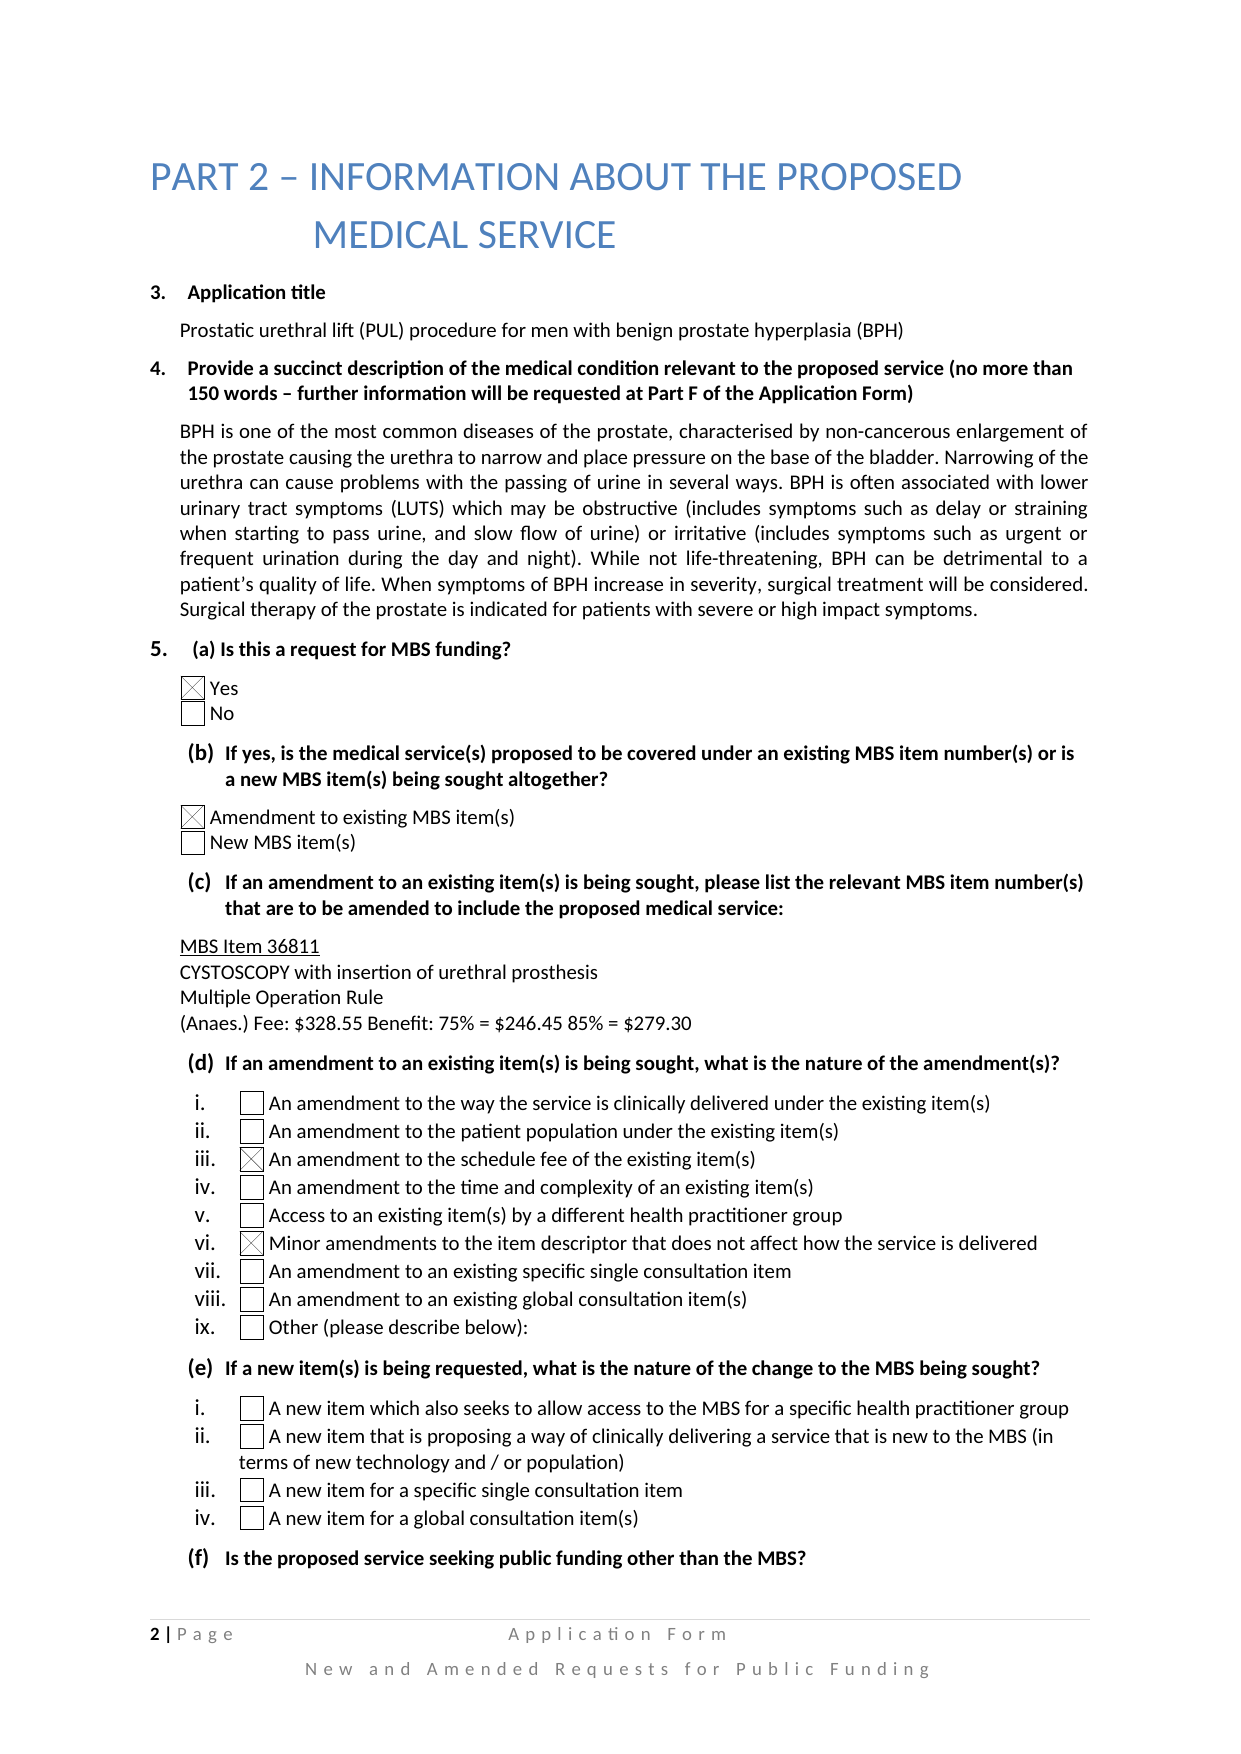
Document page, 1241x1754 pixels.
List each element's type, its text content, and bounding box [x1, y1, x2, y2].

subtitle Application title [150, 279, 1090, 305]
subtitle If a new item(s) is being requested, what is the nature of the change to the MBS being sought? [187, 1353, 1090, 1381]
text No [179, 700, 1090, 726]
text (Anaes.) Fee: $328.55 Benefit: 75% = $246.45 85% = $279.30 [179, 1010, 1090, 1035]
list Minor amendments to the item descriptor that does not affect how the service is delivered [194, 1228, 1090, 1256]
text CYSTOSCOPY with insertion of urethral prosthesis [179, 959, 1090, 984]
text MBS Item 36811 [179, 933, 1090, 959]
list An amendment to an existing specific single consultation item [194, 1256, 1090, 1284]
subtitle PART 2 – INFORMATION ABOUT THE PROPOSED MEDICAL SERVICE [150, 150, 1090, 259]
list A new item for a global consultation item(s) [194, 1503, 1090, 1531]
text Amendment to existing MBS item(s) [179, 804, 1090, 829]
text BPH is one of the most common diseases of the prostate, characterised by non-cancerous enlargement of the prostate causing the urethra to narrow and place pressure on the base of the bladder. Narrowing of the urethra can cause problems with the passing of urine in several ways. BPH is often associated with lower urinary tract symptoms (LUTS) which may be obstructive (includes symptoms such as delay or straining when starting to pass urine, and slow flow of urine) or irritative (includes symptoms such as urgent or frequent urination during the day and night). While not life-threatening, BPH can be detrimental to a patient’s quality of life. When symptoms of BPH increase in severity, surgical treatment will be considered. Surgical therapy of the prostate is indicated for patients with severe or high impact symptoms. [179, 418, 1090, 622]
list An amendment to the way the service is clinically delivered under the existing item(s) [194, 1088, 1090, 1116]
subtitle If an amendment to an existing item(s) is being sought, please list the relevant MBS item number(s) that are to be amended to include the proposed medical service: [187, 867, 1090, 921]
subtitle If an amendment to an existing item(s) is being sought, what is the nature of the amendment(s)? [187, 1048, 1090, 1076]
list An amendment to the patient population under the existing item(s) [194, 1116, 1090, 1144]
list An amendment to the time and complexity of an existing item(s) [194, 1172, 1090, 1200]
subtitle Is the proposed service seeking public funding other than the MBS? [187, 1543, 1090, 1571]
subtitle If yes, is the medical service(s) proposed to be covered under an existing MBS item number(s) or is a new MBS item(s) being sought altogether? [187, 738, 1090, 792]
text New MBS item(s) [179, 829, 1090, 855]
subtitle Provide a succinct description of the medical condition relevant to the proposed service (no more than 150 words – further information will be requested at Part F of the Application Form) [150, 355, 1090, 406]
list A new item that is proposing a way of clinically delivering a service that is new to the MBS (in terms of new technology and / or population) [194, 1421, 1090, 1475]
list A new item for a specific single consultation item [194, 1475, 1090, 1503]
list Other (please describe below): [194, 1312, 1090, 1340]
text Prostatic urethral lift (PUL) procedure for men with benign prostate hyperplasia (BPH) [179, 317, 1090, 343]
list An amendment to the schedule fee of the existing item(s) [194, 1144, 1090, 1172]
text Yes [204, 675, 1090, 700]
text Multiple Operation Rule [179, 984, 1090, 1010]
list An amendment to an existing global consultation item(s) [194, 1284, 1090, 1312]
list Access to an existing item(s) by a different health practitioner group [194, 1200, 1090, 1228]
subtitle (a) Is this a request for MBS funding? [150, 634, 1090, 662]
list A new item which also seeks to allow access to the MBS for a specific health practitioner group [194, 1393, 1090, 1421]
